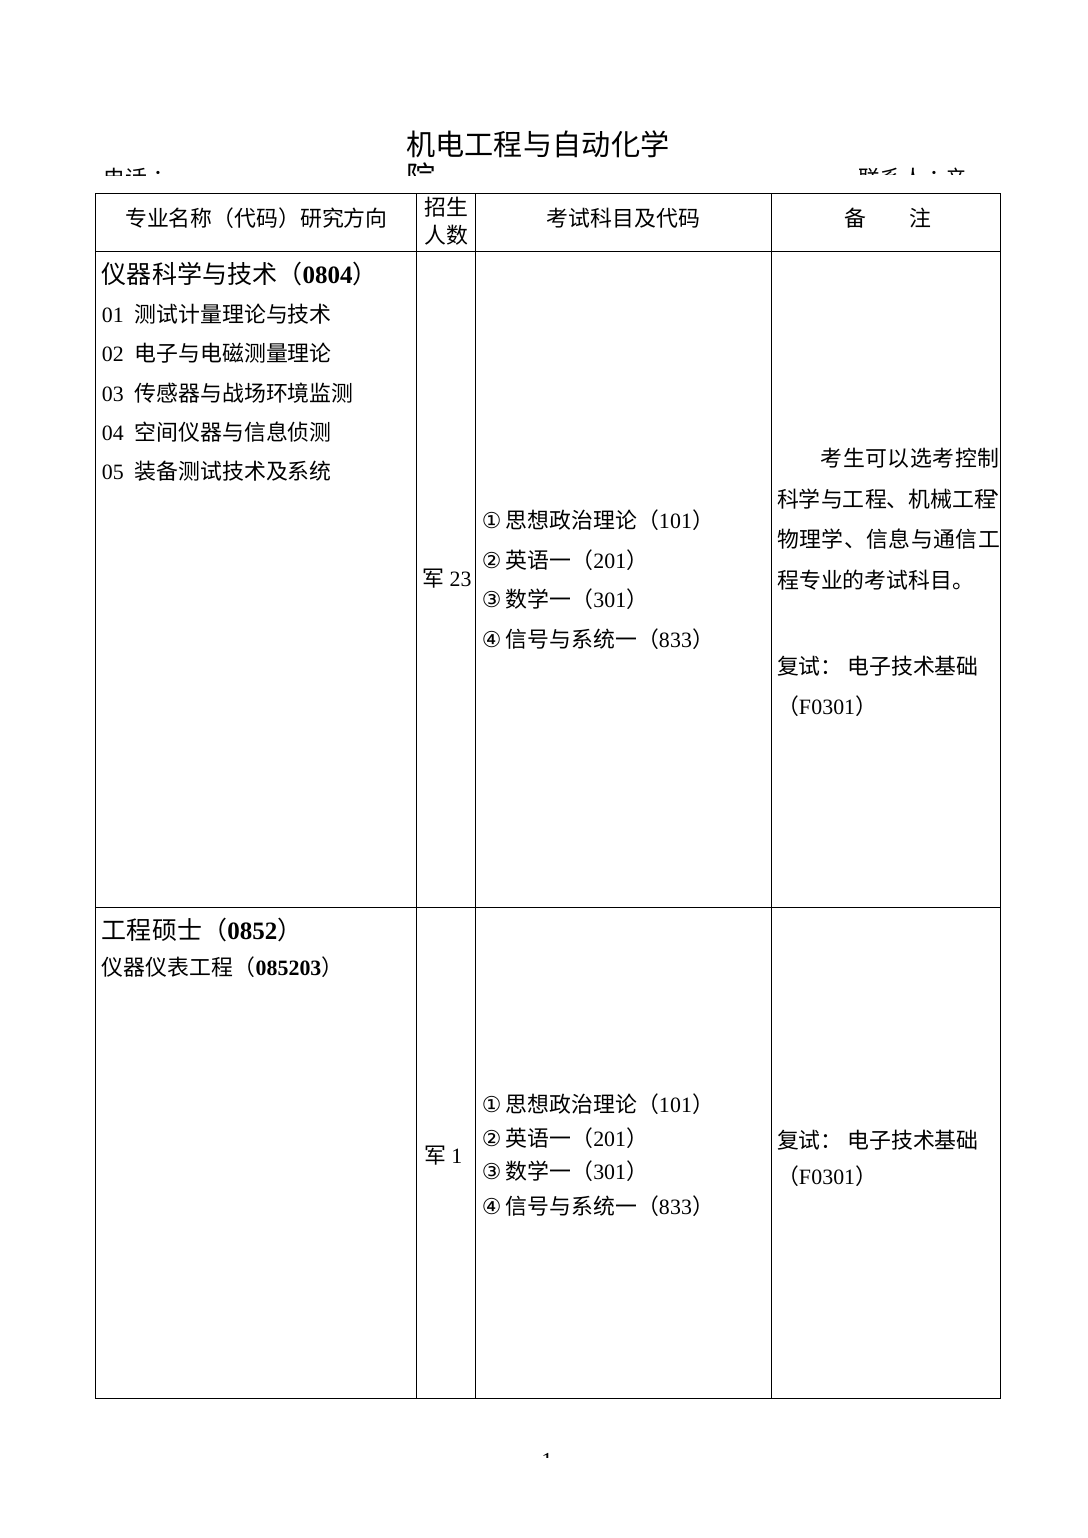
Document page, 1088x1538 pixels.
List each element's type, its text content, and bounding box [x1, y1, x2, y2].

text 、 [77, 477, 1006, 505]
